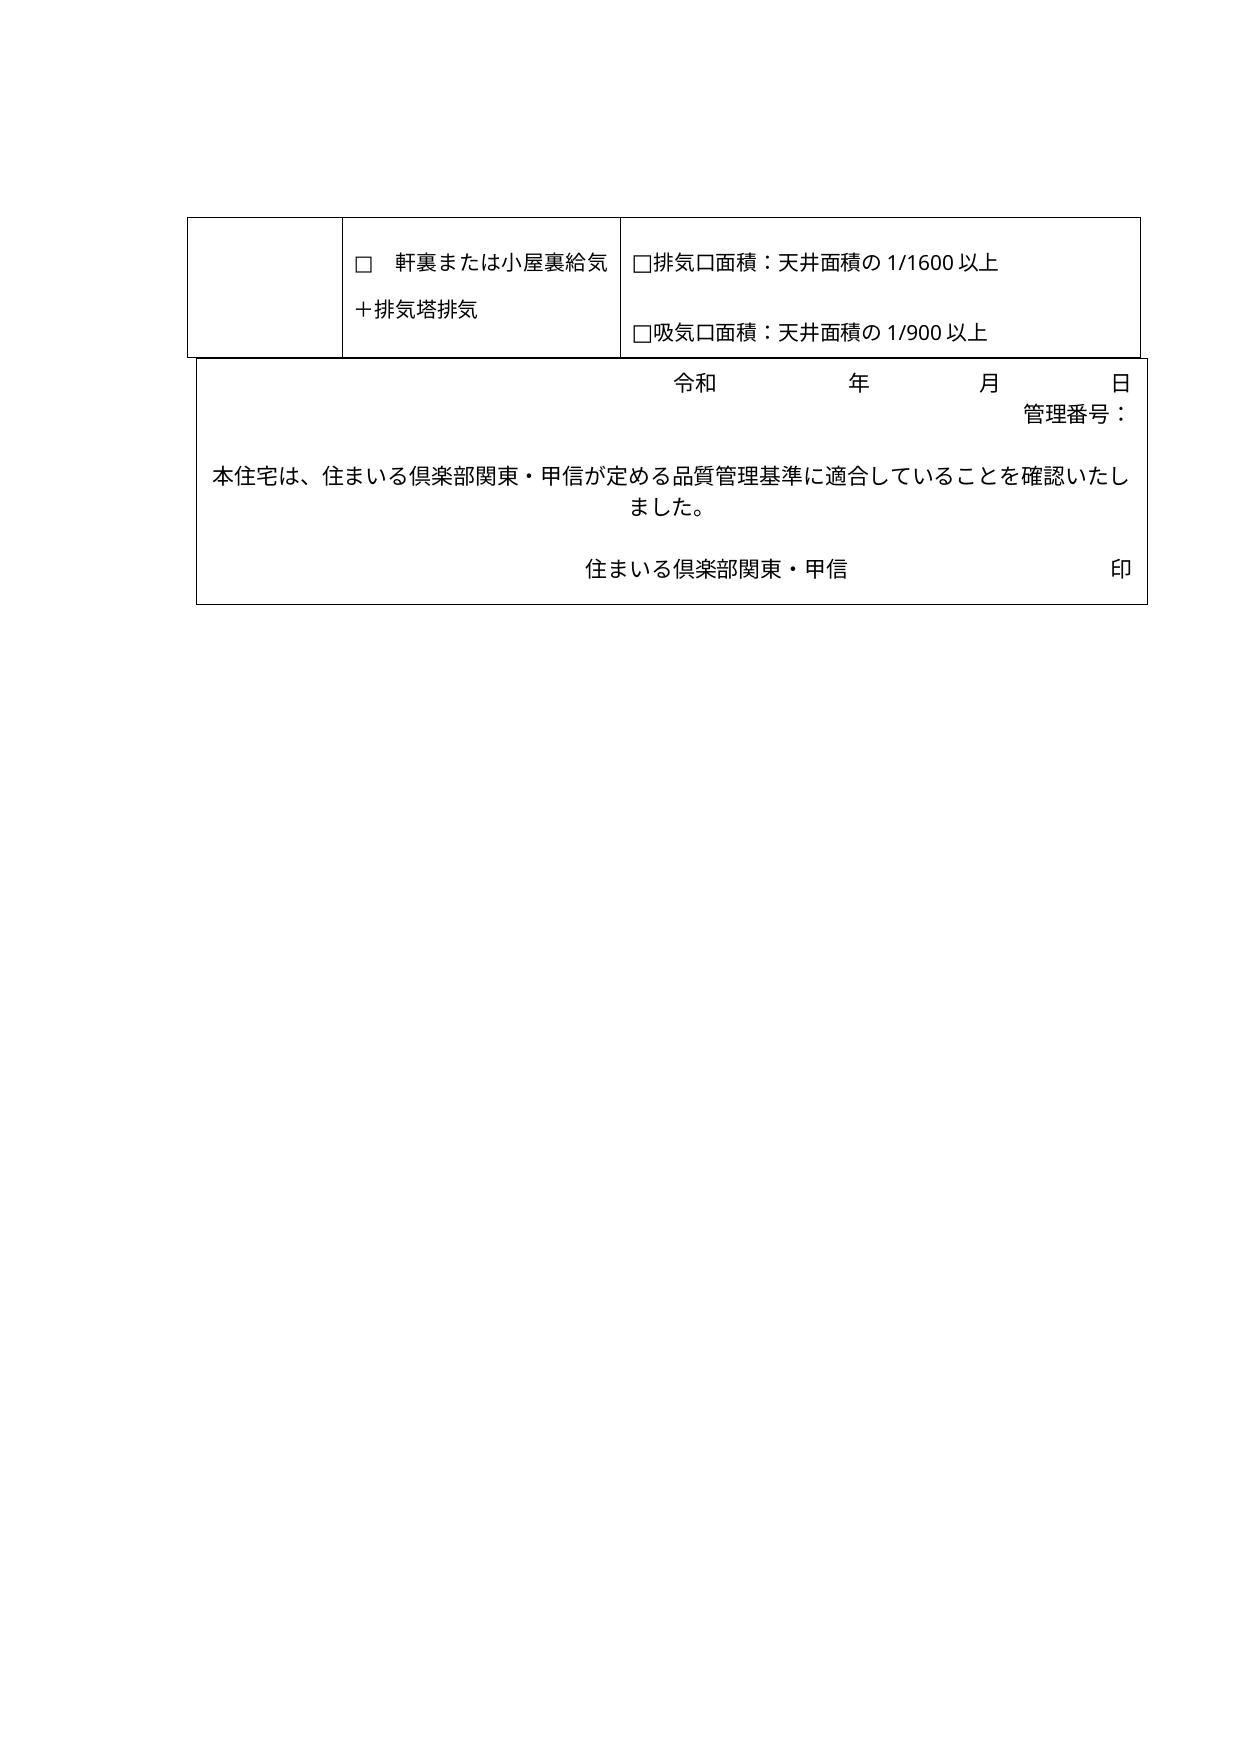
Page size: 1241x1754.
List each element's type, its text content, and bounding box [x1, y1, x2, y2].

table_cell □排気口面積：天井面積の1/1600以上 □吸気口面積：天井面積の1/900以上 [621, 218, 1140, 357]
table_cell □ 軒裏または小屋裏給気＋排気塔排気 [343, 218, 620, 357]
